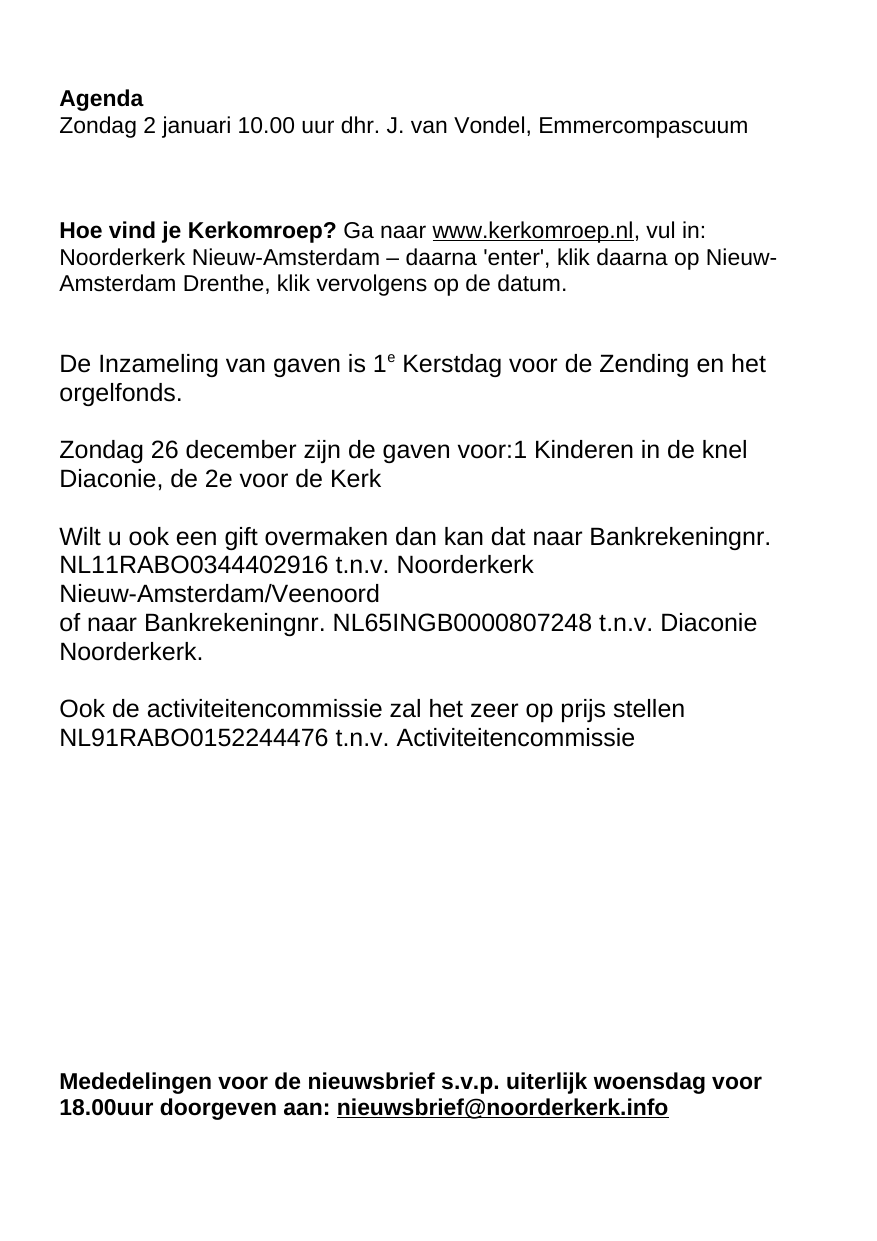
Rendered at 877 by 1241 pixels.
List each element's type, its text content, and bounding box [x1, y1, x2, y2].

text Agenda [59, 85, 800, 112]
text Zondag 2 januari 10.00 uur dhr. J. van Vondel, Emmercompascuum [59, 112, 800, 138]
text Ook de activiteitencommissie zal het zeer op prijs stellen NL91RABO0152244476 t.n.v. Activiteitencommissie [59, 694, 800, 751]
text of naar Bankrekeningnr. NL65INGB0000807248 t.n.v. Diaconie Noorderkerk. [59, 608, 800, 665]
text Hoe vind je Kerkomroep? Ga naar www.kerkomroep.nl, vul in: Noorderkerk Nieuw-Amsterdam – daarna 'enter', klik daarna op Nieuw-Amsterdam Drenthe, klik vervolgens op de datum. [59, 217, 800, 296]
text Diaconie, de 2e voor de Kerk [59, 464, 800, 493]
text Wilt u ook een gift overmaken dan kan dat naar Bankrekeningnr. NL11RABO0344402916 t.n.v. Noorderkerk Nieuw-Amsterdam/Veenoord [59, 521, 800, 608]
text Mededelingen voor de nieuwsbrief s.v.p. uiterlijk woensdag voor 18.00uur doorgeven aan: nieuwsbrief@noorderkerk.info [59, 1068, 800, 1120]
text De Inzameling van gaven is 1e Kerstdag voor de Zending en het orgelfonds. [59, 349, 800, 406]
text Zondag 26 december zijn de gaven voor:1 Kinderen in de knel [59, 435, 800, 464]
